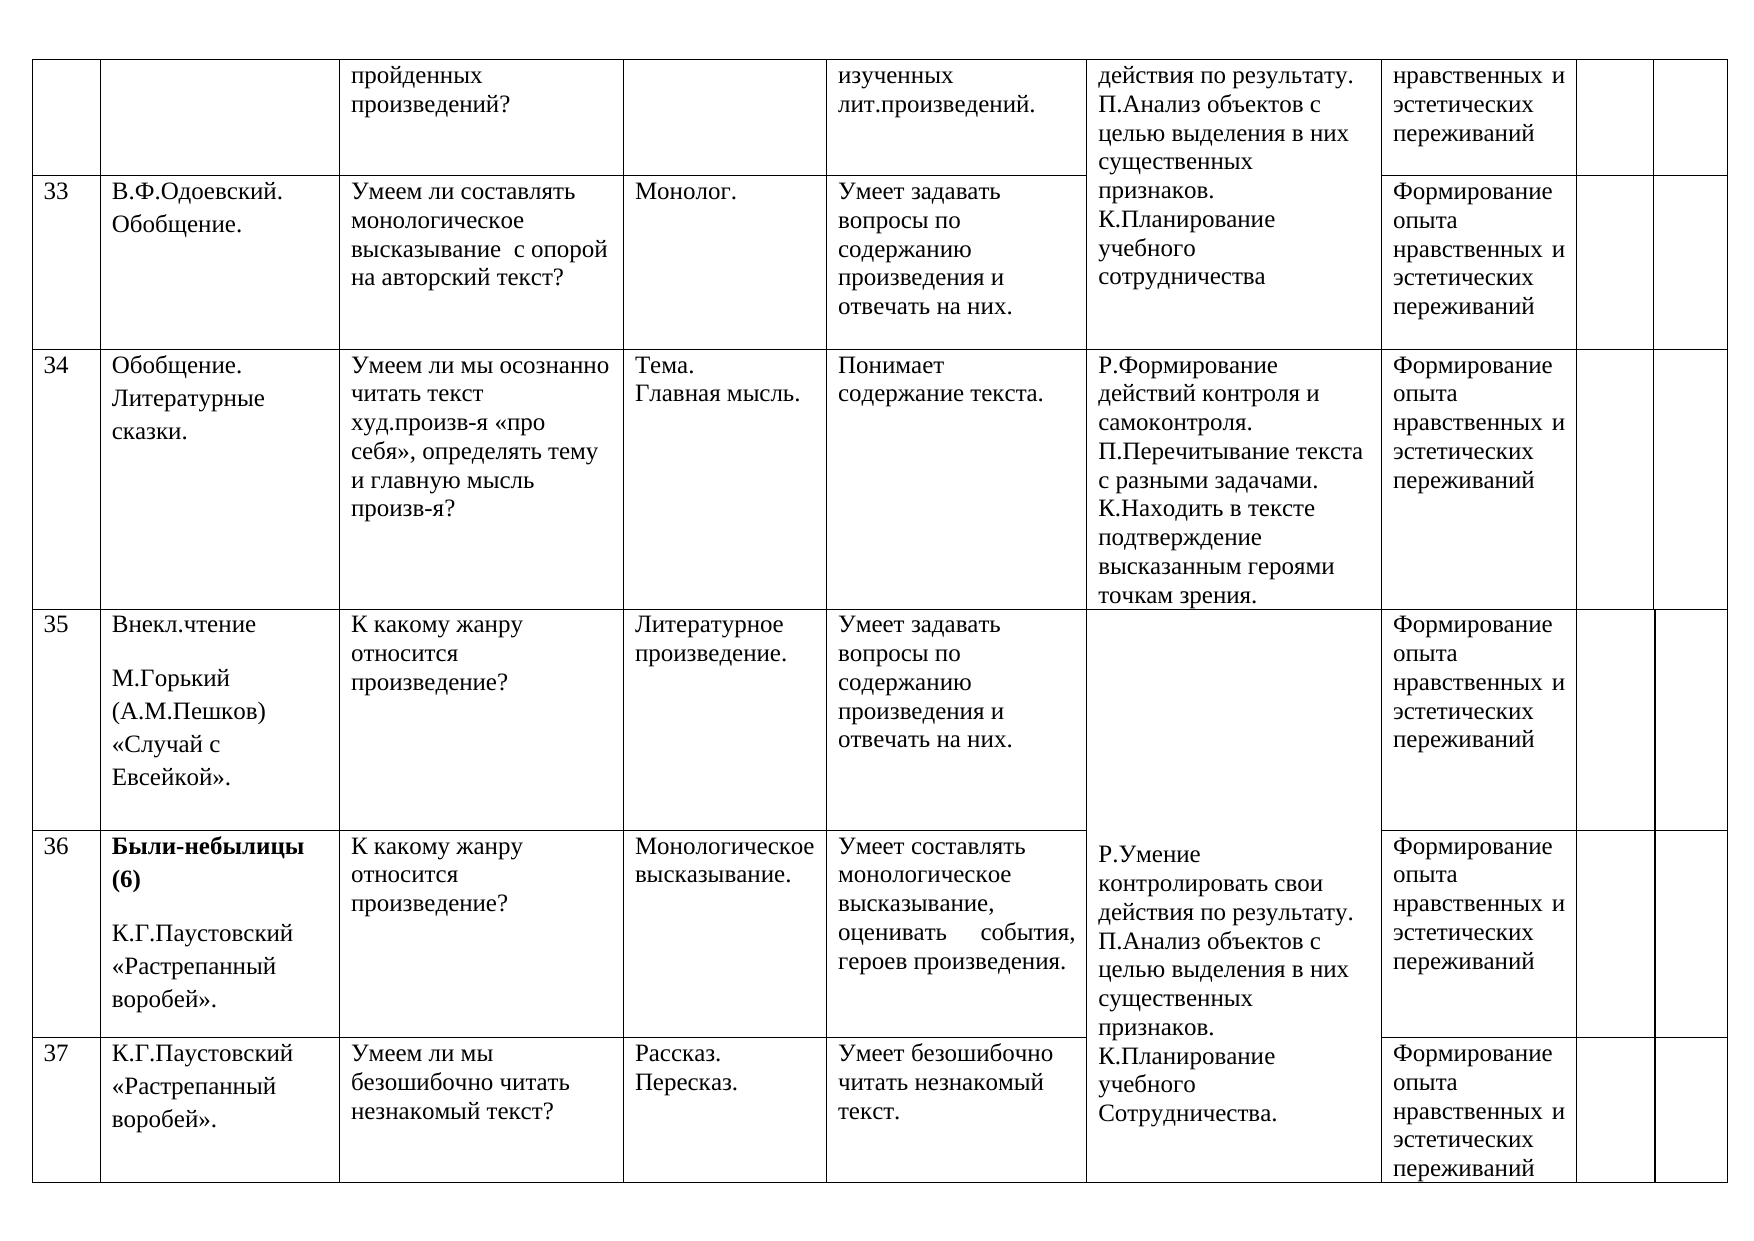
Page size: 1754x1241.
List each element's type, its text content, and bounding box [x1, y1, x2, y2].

table_cell 37 [33, 1038, 100, 1182]
table_cell [1654, 350, 1727, 608]
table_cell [1382, 60, 1576, 175]
table_cell [1577, 350, 1653, 608]
table_cell Умеем ли мы осознанно читать текст худ.произв-я «про себя», определять тему и главную мысль произв-я? [340, 350, 623, 608]
table_cell В.Ф.Одоевский. Обобщение. [101, 176, 339, 349]
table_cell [1382, 1038, 1576, 1182]
table_cell К какому жанру относится произведение? [340, 610, 623, 830]
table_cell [340, 60, 623, 175]
table_cell Тема. Главная мысль. [624, 350, 826, 608]
table_cell Умеет задавать вопросы по содержанию произведения и отвечать на них. [827, 610, 1086, 830]
table_cell [1577, 610, 1654, 830]
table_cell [101, 1038, 339, 1182]
table_cell Рассказ. Пересказ. [624, 1038, 826, 1182]
table_cell 34 [33, 350, 100, 608]
table_cell Формирование опыта нравственных и эстетических переживаний [1382, 610, 1576, 830]
table_cell Формирование опыта нравственных и эстетических переживаний [1382, 176, 1576, 349]
table_cell Обобщение. Литературные сказки. [101, 350, 339, 608]
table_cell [340, 1038, 623, 1182]
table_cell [827, 60, 1086, 175]
table_cell 33 [33, 176, 100, 349]
table_cell Монолог. [624, 176, 826, 349]
table_cell [1577, 1038, 1654, 1182]
table_cell [1656, 831, 1727, 1037]
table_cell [101, 60, 339, 175]
table_cell Формирование опыта нравственных и эстетических переживаний [1382, 350, 1576, 608]
table_cell 32 [33, 60, 100, 175]
table_cell Формирование опыта нравственных и эстетических переживаний [1382, 831, 1576, 1037]
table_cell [1087, 60, 1381, 349]
table_cell Понимает содержание текста. [827, 350, 1086, 608]
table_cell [827, 1038, 1086, 1182]
table_cell [1577, 60, 1653, 175]
table_cell Р.Формирование действий контроля и самоконтроля. П.Перечитывание текста с разными задачами. К.Находить в тексте подтверждение высказанным героями точкам зрения. [1087, 350, 1381, 608]
table_cell К какому жанру относится произведение? [340, 831, 623, 1037]
table_cell 36 [33, 831, 100, 1037]
table_cell Р.Умение контролировать свои действия по результату. П.Анализ объектов с целью выделения в них существенных признаков. К.Планирование учебного Сотрудничества. . [1087, 610, 1381, 1182]
table_cell [1654, 176, 1727, 349]
table_cell 35 [33, 610, 100, 830]
table_cell Умеет задавать вопросы по содержанию произведения и отвечать на них. [827, 176, 1086, 349]
table_cell Умеем ли составлять монологическое высказывание с опорой на авторский текст? [340, 176, 623, 349]
table_cell [1654, 60, 1727, 175]
table_cell Литературное произведение. [624, 610, 826, 830]
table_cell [624, 60, 826, 175]
table_cell [1577, 176, 1653, 349]
table_cell Умеет составлять монологическое высказывание, оценивать события, героев произведения. [827, 831, 1086, 1037]
table_cell [1656, 1038, 1727, 1182]
table_cell Были-небылицы (6) К.Г.Паустовский «Растрепанный воробей». [101, 831, 339, 1037]
table_cell Монологическое высказывание. [624, 831, 826, 1037]
table_cell [1656, 610, 1727, 830]
table_cell Внекл.чтение М.Горький (А.М.Пешков) «Случай с Евсейкой». [101, 610, 339, 830]
table_cell [1577, 831, 1654, 1037]
